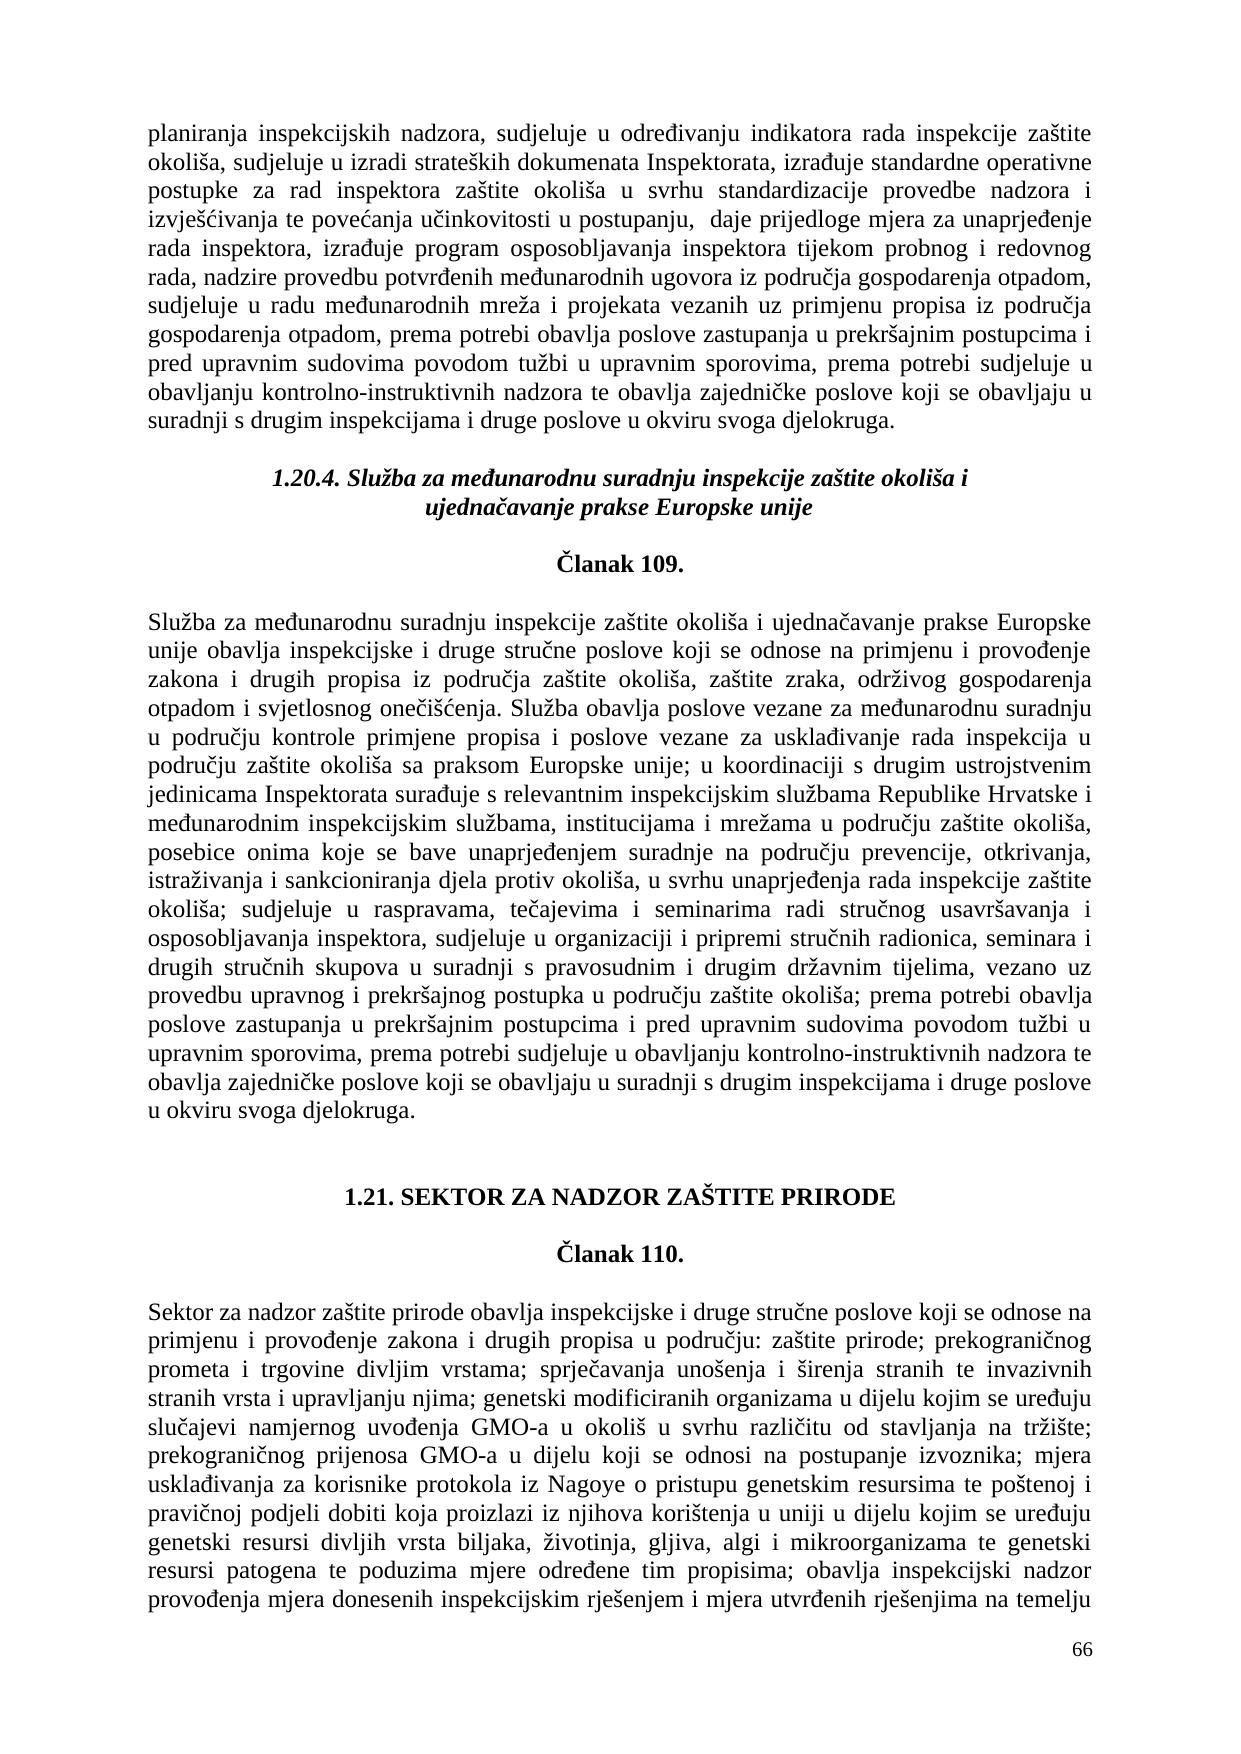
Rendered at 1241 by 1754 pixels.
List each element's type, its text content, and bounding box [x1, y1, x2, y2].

text Služba za međunarodnu suradnju inspekcije zaštite okoliša i ujednačavanje prakse Europske unije obavlja inspekcijske i druge stručne poslove koji se odnose na primjenu i provođenje zakona i drugih propisa iz područja zaštite okoliša, zaštite zraka, održivog gospodarenja otpadom i svjetlosnog onečišćenja. Služba obavlja poslove vezane za međunarodnu suradnju u području kontrole primjene propisa i poslove vezane za usklađivanje rada inspekcija u području zaštite okoliša sa praksom Europske unije; u koordinaciji s drugim ustrojstvenim jedinicama Inspektorata surađuje s relevantnim inspekcijskim službama Republike Hrvatske i međunarodnim inspekcijskim službama, institucijama i mrežama u području zaštite okoliša, posebice onima koje se bave unaprjeđenjem suradnje na području prevencije, otkrivanja, istraživanja i sankcioniranja djela protiv okoliša, u svrhu unaprjeđenja rada inspekcije zaštite okoliša; sudjeluje u raspravama, tečajevima i seminarima radi stručnog usavršavanja i osposobljavanja inspektora, sudjeluje u organizaciji i pripremi stručnih radionica, seminara i drugih stručnih skupova u suradnji s pravosudnim i drugim državnim tijelima, vezano uz provedbu upravnog i prekršajnog postupka u području zaštite okoliša; prema potrebi obavlja poslove zastupanja u prekršajnim postupcima i pred upravnim sudovima povodom tužbi u upravnim sporovima, prema potrebi sudjeluje u obavljanju kontrolno-instruktivnih nadzora te obavlja zajedničke poslove koji se obavljaju u suradnji s drugim inspekcijama i druge poslove u okviru svoga djelokruga. [148, 607, 1092, 1124]
text 1.20.4. Služba za međunarodnu suradnju inspekcije zaštite okoliša i [148, 463, 1092, 492]
text 1.21. SEKTOR ZA NADZOR ZAŠTITE PRIRODE [148, 1182, 1092, 1211]
text Članak 109. [148, 549, 1092, 578]
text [148, 118, 1092, 434]
text Članak 110. [148, 1239, 1092, 1268]
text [148, 1297, 1092, 1613]
text ujednačavanje prakse Europske unije [148, 492, 1092, 521]
